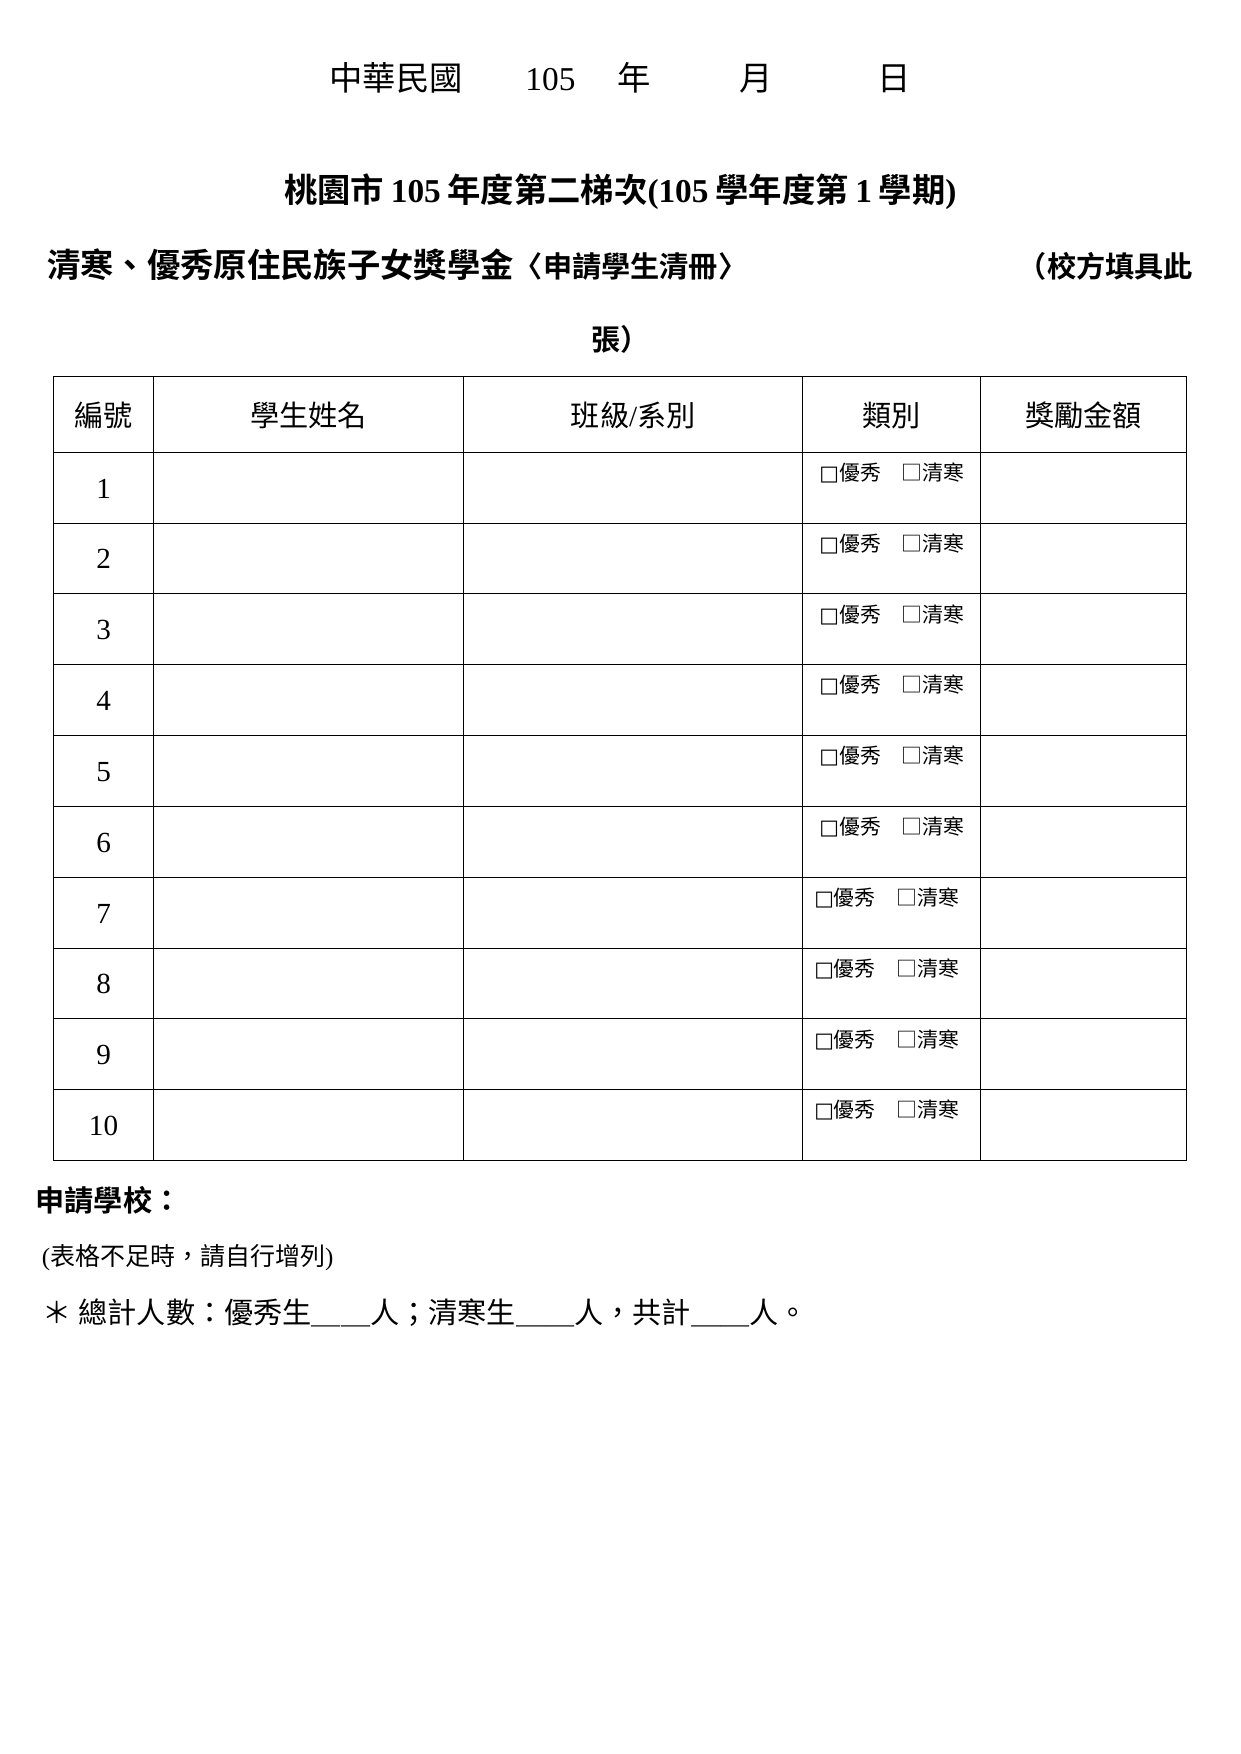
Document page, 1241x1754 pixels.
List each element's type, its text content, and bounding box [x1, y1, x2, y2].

table_cell 8 [54, 949, 153, 1018]
table_cell [154, 807, 463, 877]
text 申請學校： [35, 1161, 1205, 1236]
table_cell [981, 453, 1186, 522]
table_cell 10 [54, 1090, 153, 1160]
text 清寒、優秀原住民族子女獎學金〈申請學生清冊〉 （校方填具此張） [35, 226, 1205, 376]
table_cell 6 [54, 807, 153, 877]
table_cell □優秀 □清寒 [803, 665, 980, 735]
table_cell [154, 665, 463, 735]
table_cell □優秀 □清寒 [803, 878, 980, 947]
table_cell [154, 524, 463, 593]
table_cell [981, 524, 1186, 593]
table_cell [464, 878, 802, 947]
table_cell [154, 594, 463, 664]
table_cell □優秀 □清寒 [803, 594, 980, 664]
table_cell [464, 1090, 802, 1160]
table_cell [154, 1090, 463, 1160]
table_cell [464, 736, 802, 806]
table_cell [981, 1019, 1186, 1089]
table_cell 2 [54, 524, 153, 593]
table_cell 9 [54, 1019, 153, 1089]
table_cell [464, 594, 802, 664]
table_cell [464, 949, 802, 1018]
table_header 學生姓名 [154, 377, 463, 452]
table_cell [981, 878, 1186, 947]
table_cell □優秀 □清寒 [803, 453, 980, 522]
text 中華民國 105 年 月 日 [35, 38, 1205, 113]
table_cell [154, 453, 463, 522]
table_cell [981, 807, 1186, 877]
table_cell [981, 949, 1186, 1018]
table_header 編號 [54, 377, 153, 452]
table_cell [981, 594, 1186, 664]
table_cell [464, 807, 802, 877]
table_cell [981, 665, 1186, 735]
table_cell 1 [54, 453, 153, 522]
table_cell [464, 665, 802, 735]
table_cell 5 [54, 736, 153, 806]
table_cell 3 [54, 594, 153, 664]
table_cell □優秀 □清寒 [803, 1019, 980, 1089]
table_cell [154, 736, 463, 806]
table_cell □優秀 □清寒 [803, 736, 980, 806]
table_cell □優秀 □清寒 [803, 1090, 980, 1160]
table_header 班級/系別 [464, 377, 802, 452]
table_cell 7 [54, 878, 153, 947]
text (表格不足時，請自行增列) [35, 1236, 1205, 1273]
table_cell [154, 878, 463, 947]
table_cell □優秀 □清寒 [803, 524, 980, 593]
table_cell [981, 1090, 1186, 1160]
table_header 獎勵金額 [981, 377, 1186, 452]
table_cell □優秀 □清寒 [803, 949, 980, 1018]
text 桃園市105年度第二梯次(105學年度第1學期) [35, 151, 1205, 226]
table_cell [464, 524, 802, 593]
table_cell [464, 453, 802, 522]
table_cell [154, 1019, 463, 1089]
table_cell [464, 1019, 802, 1089]
table_header 類別 [803, 377, 980, 452]
table_cell □優秀 □清寒 [803, 807, 980, 877]
table_cell [154, 949, 463, 1018]
text ＊ 總計人數：優秀生＿＿人；清寒生＿＿人，共計＿＿人。 [35, 1273, 1205, 1348]
table_cell [981, 736, 1186, 806]
table_cell 4 [54, 665, 153, 735]
